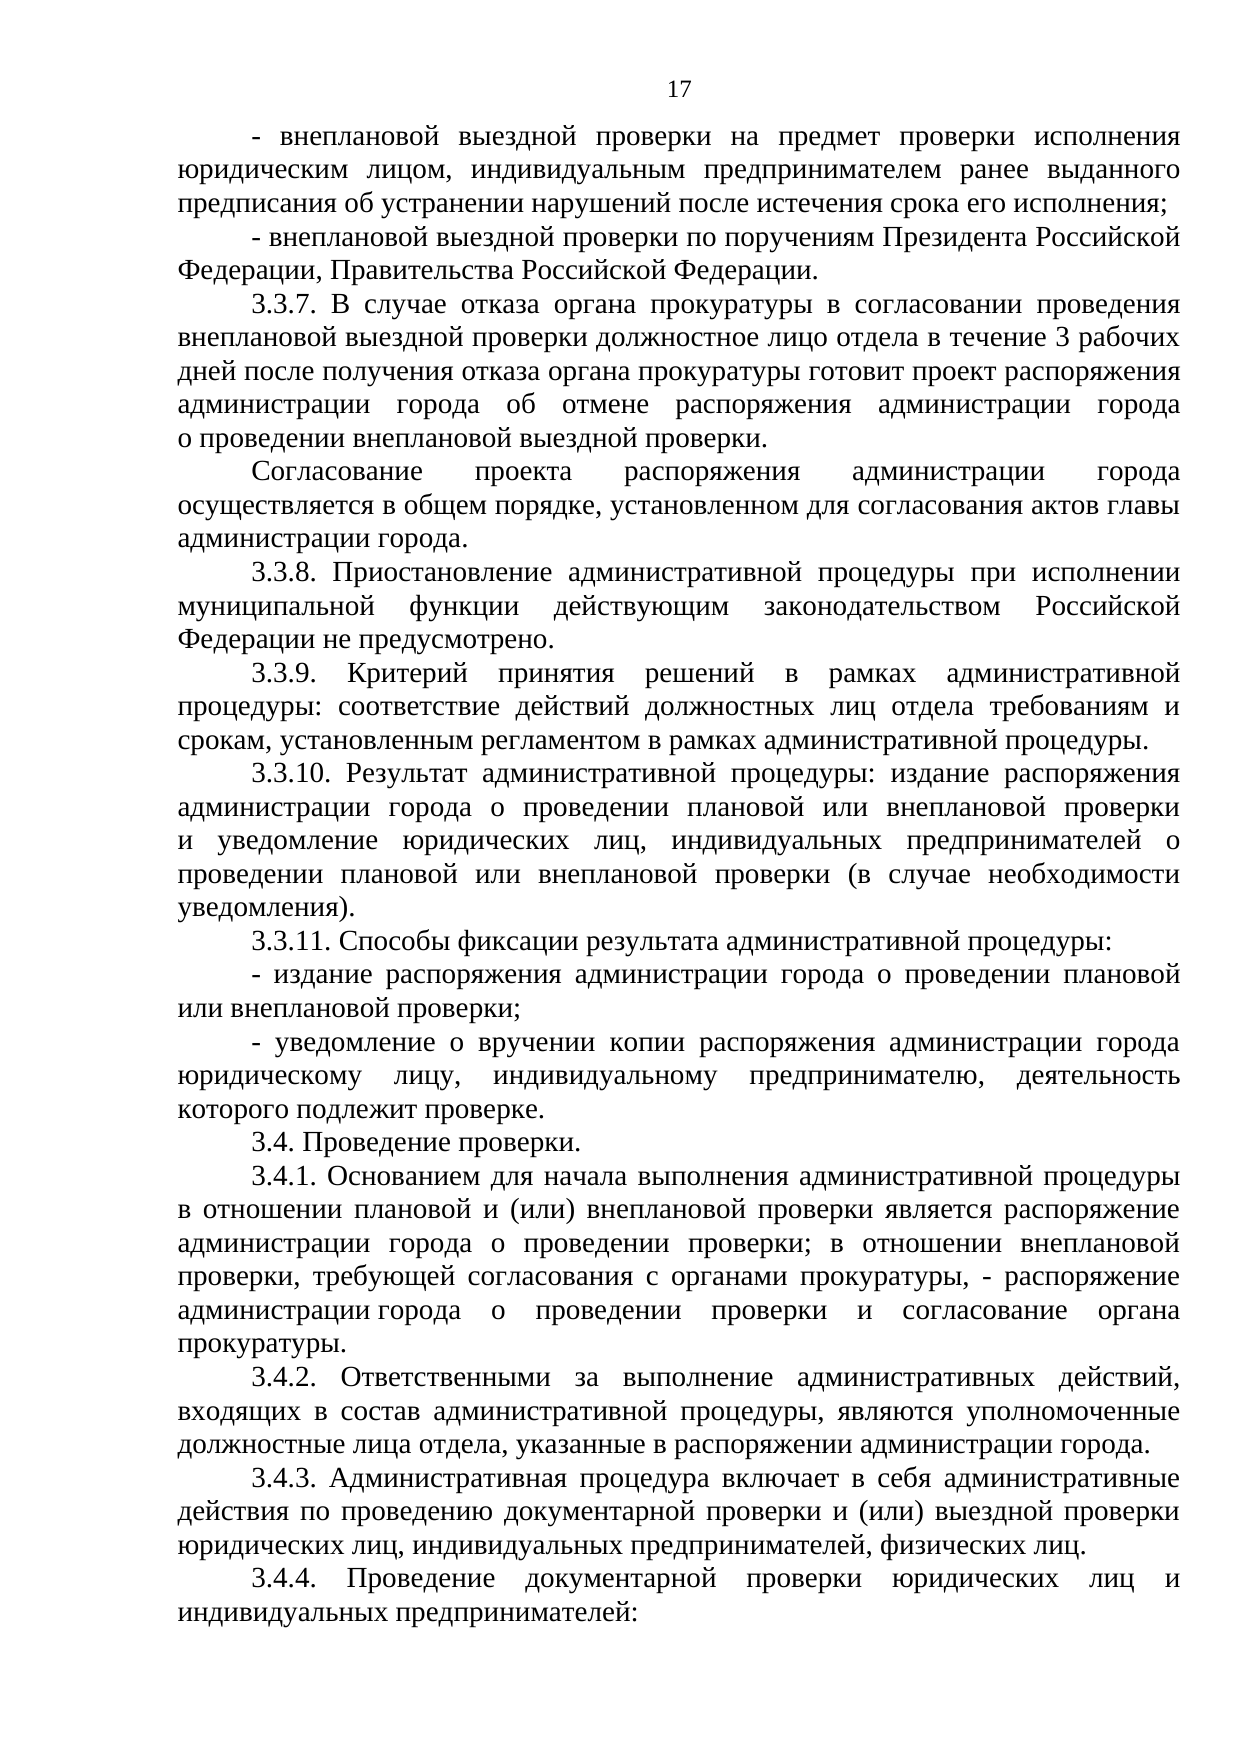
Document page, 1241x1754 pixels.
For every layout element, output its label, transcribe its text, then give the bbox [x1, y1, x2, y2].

text 3.4.3. Административная процедура включает в себя административные действия по проведению документарной проверки и (или) выездной проверки юридических лиц, индивидуальных предпринимателей, физических лиц. [177, 1460, 1181, 1560]
text Согласование проекта распоряжения администрации города осуществляется в общем порядке, установленном для согласования актов главы администрации города. [177, 453, 1181, 554]
text 3.3.10. Результат административной процедуры: издание распоряжения администрации города о проведении плановой или внеплановой проверки и уведомление юридических лиц, индивидуальных предпринимателей о проведении плановой или внеплановой проверки (в случае необходимости уведомления). [177, 755, 1181, 923]
text - издание распоряжения администрации города о проведении плановой или внеплановой проверки; [177, 957, 1181, 1024]
text - уведомление о вручении копии распоряжения администрации города юридическому лицу, индивидуальному предпринимателю, деятельность которого подлежит проверке. [177, 1024, 1181, 1124]
text 3.4.2. Ответственными за выполнение административных действий, входящих в состав административной процедуры, являются уполномоченные должностные лица отдела, указанные в распоряжении администрации города. [177, 1359, 1181, 1460]
text - внеплановой выездной проверки по поручениям Президента Российской Федерации, Правительства Российской Федерации. [177, 219, 1181, 286]
text 3.4.1. Основанием для начала выполнения административной процедуры в отношении плановой и (или) внеплановой проверки является распоряжение администрации города о проведении проверки; в отношении внеплановой проверки, требующей согласования с органами прокуратуры, - распоряжение администрации города о проведении проверки и согласование органа прокуратуры. [177, 1158, 1181, 1359]
text 3.3.9. Критерий принятия решений в рамках административной процедуры: соответствие действий должностных лиц отдела требованиям и срокам, установленным регламентом в рамках административной процедуры. [177, 655, 1181, 755]
text 3.3.11. Способы фиксации результата административной процедуры: [177, 923, 1181, 957]
text 3.3.7. В случае отказа органа прокуратуры в согласовании проведения внеплановой выездной проверки должностное лицо отдела в течение 3 рабочих дней после получения отказа органа прокуратуры готовит проект распоряжения администрации города об отмене распоряжения администрации города о проведении внеплановой выездной проверки. [177, 286, 1181, 453]
text - внеплановой выездной проверки на предмет проверки исполнения юридическим лицом, индивидуальным предпринимателем ранее выданного предписания об устранении нарушений после истечения срока его исполнения; [177, 118, 1181, 219]
text 3.4. Проведение проверки. [177, 1124, 1181, 1158]
text 3.4.4. Проведение документарной проверки юридических лиц и индивидуальных предпринимателей: [177, 1560, 1181, 1627]
text 3.3.8. Приостановление административной процедуры при исполнении муниципальной функции действующим законодательством Российской Федерации не предусмотрено. [177, 554, 1181, 655]
